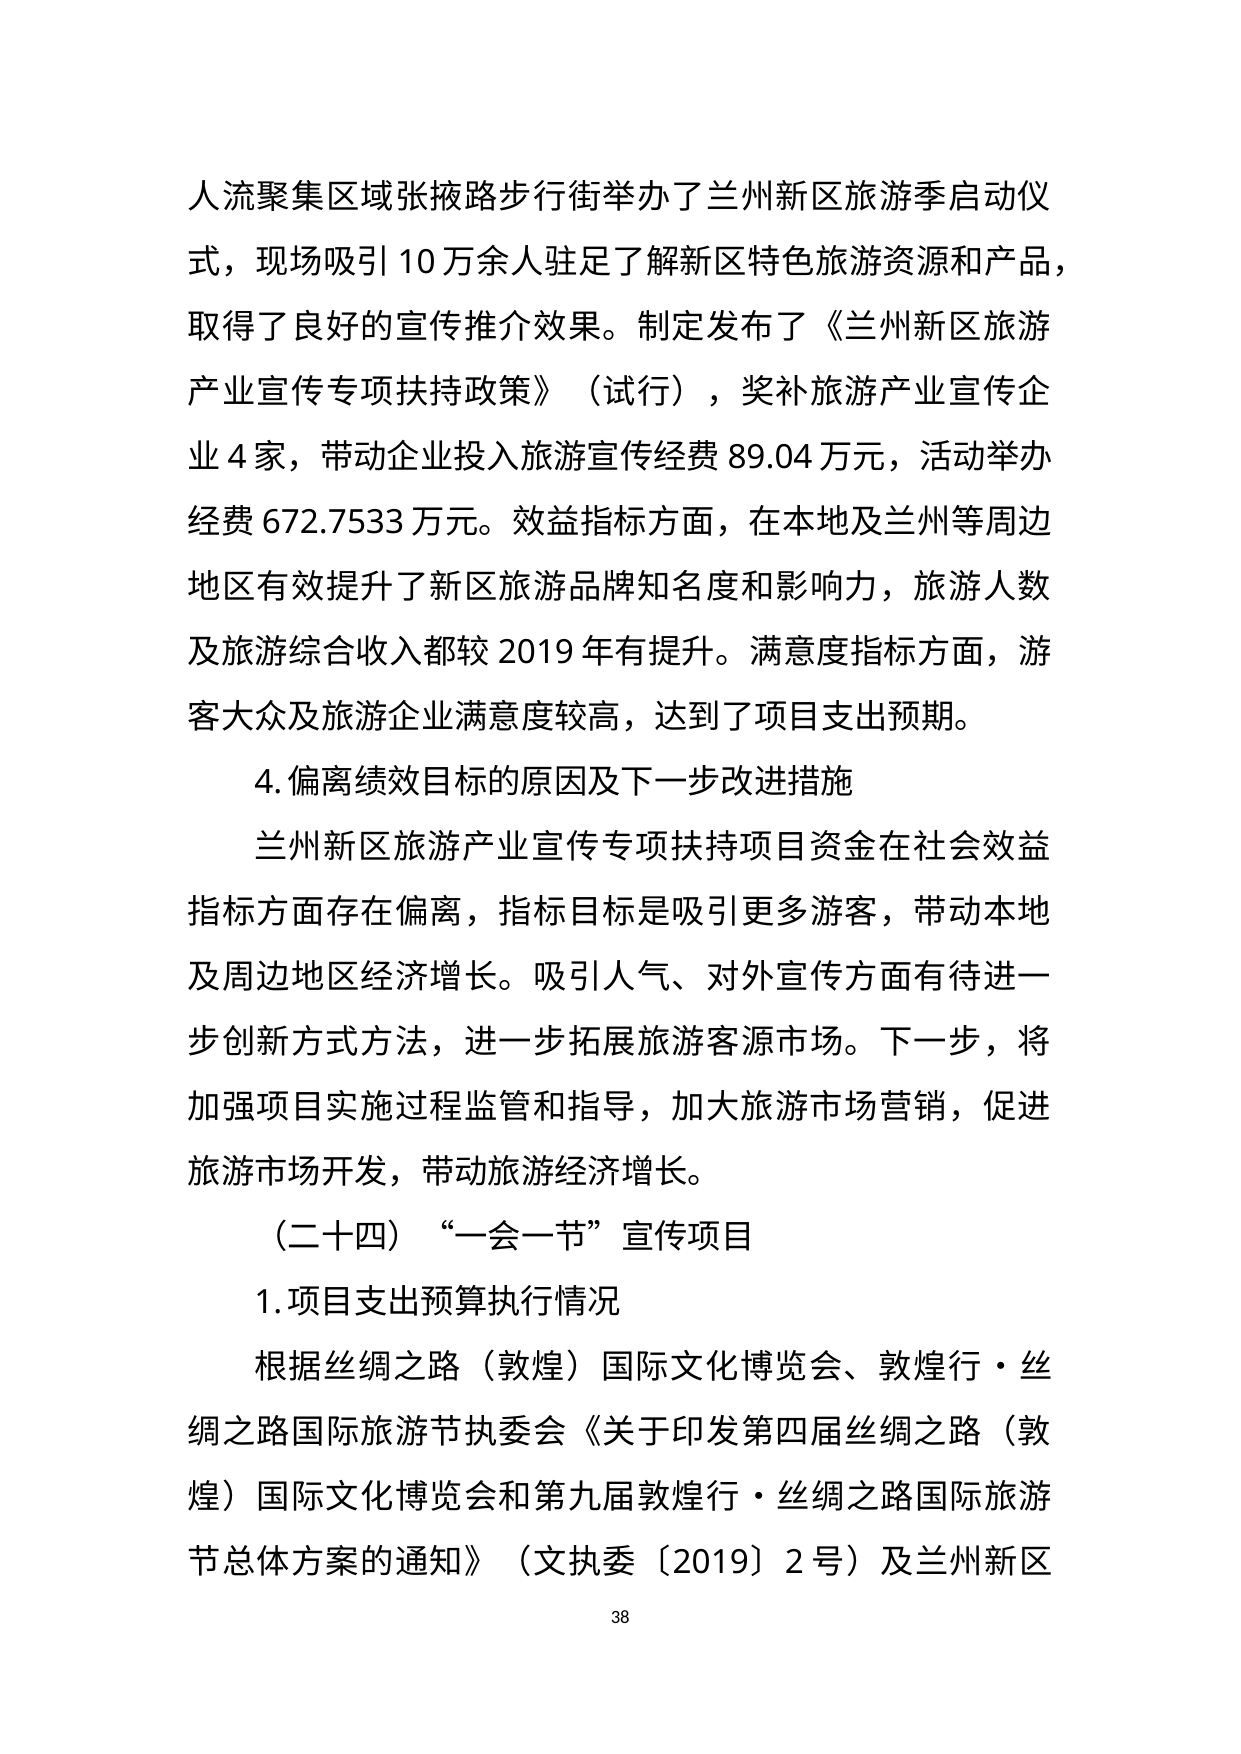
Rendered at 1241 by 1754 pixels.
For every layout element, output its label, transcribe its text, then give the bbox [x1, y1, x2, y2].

text 1. 项目支出预算执行情况 [187, 1267, 1053, 1332]
text 兰州新区旅游产业宣传专项扶持项目资金在社会效益指标方面存在偏离，指标目标是吸引更多游客，带动本地及周边地区经济增长。吸引人气、对外宣传方面有待进一步创新方式方法，进一步拓展旅游客源市场。下一步，将加强项目实施过程监管和指导，加大旅游市场营销，促进旅游市场开发，带动旅游经济增长。 [187, 812, 1053, 1202]
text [187, 162, 1053, 747]
text 4. 偏离绩效目标的原因及下一步改进措施 [187, 747, 1053, 812]
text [187, 1332, 1053, 1592]
text （二十四）“一会一节”宣传项目 [187, 1202, 1053, 1267]
